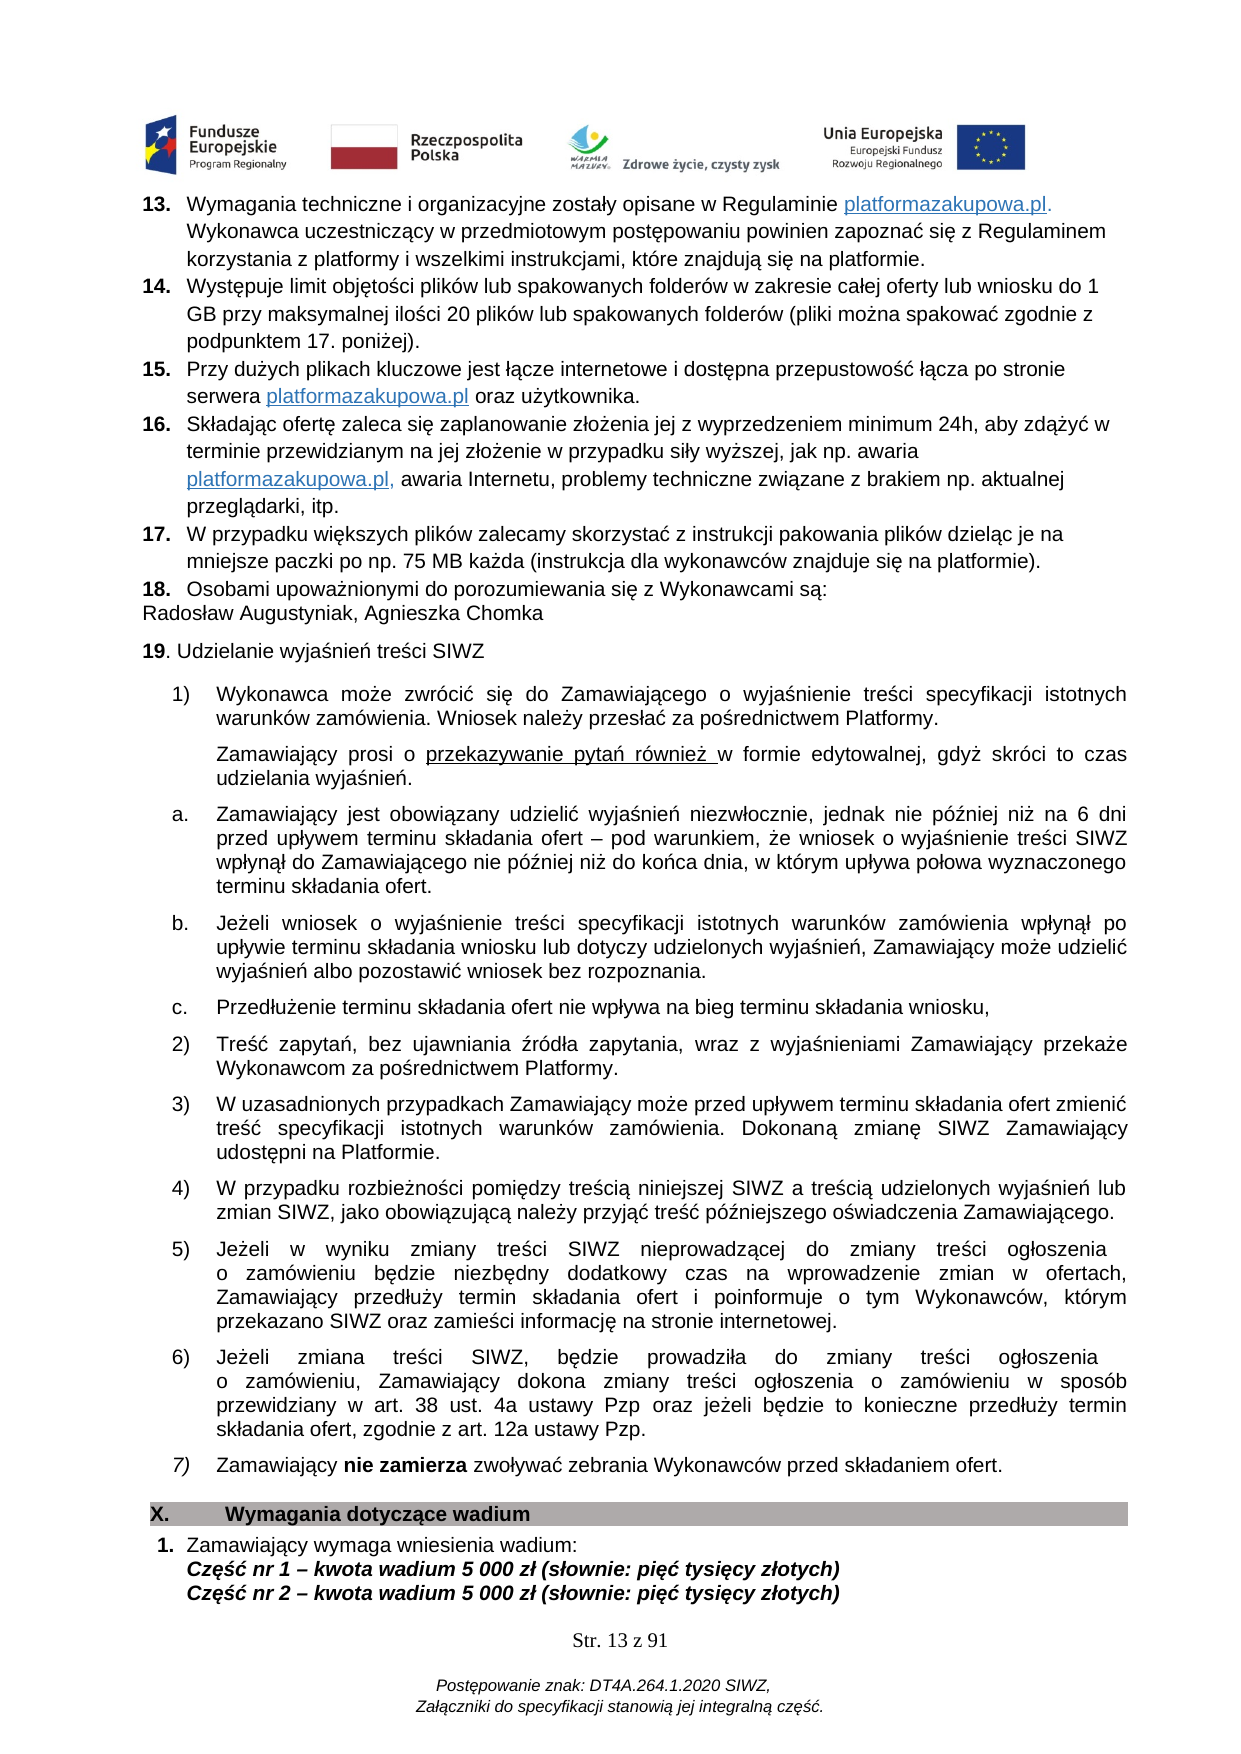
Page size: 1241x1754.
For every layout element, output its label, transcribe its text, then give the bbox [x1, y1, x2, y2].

list Treść zapytań, bez ujawniania źródła zapytania, wraz z wyjaśnieniami Zamawiający przekaże Wykonawcom za pośrednictwem Platformy. [172, 1031, 1128, 1079]
list W uzasadnionych przypadkach Zamawiający może przed upływem terminu składania ofert zmienić treść specyfikacji istotnych warunków zamówienia. Dokonaną zmianę SIWZ Zamawiający udostępni na Platformie. [172, 1092, 1128, 1164]
list Jeżeli w wyniku zmiany treści SIWZ nieprowadzącej do zmiany treści ogłoszenia o zamówieniu będzie niezbędny dodatkowy czas na wprowadzenie zmian w ofertach, Zamawiający przedłuży termin składania ofert i poinformuje o tym Wykonawców, którym przekazano SIWZ oraz zamieści informację na stronie internetowej. [172, 1237, 1128, 1332]
list Zamawiający wymaga wniesienia wadium: [157, 1532, 1128, 1556]
text 19. Udzielanie wyjaśnień treści SIWZ [142, 639, 1128, 663]
list Osobami upoważnionymi do porozumiewania się z Wykonawcami są: [142, 577, 1128, 601]
list Przedłużenie terminu składania ofert nie wpływa na bieg terminu składania wniosku, [172, 995, 1128, 1019]
subtitle Wymagania dotyczące wadium [150, 1502, 1128, 1526]
list W przypadku większych plików zalecamy skorzystać z instrukcji pakowania plików dzieląc je na mniejsze paczki po np. 75 MB każda (instrukcja dla wykonawców znajduje się na platformie). [142, 522, 1128, 573]
picture [112, 97, 1058, 192]
list Wykonawca może zwrócić się do Zamawiającego o wyjaśnienie treści specyfikacji istotnych warunków zamówienia. Wniosek należy przesłać za pośrednictwem Platformy. [172, 681, 1128, 729]
list Zamawiający jest obowiązany udzielić wyjaśnień niezwłocznie, jednak nie później niż na 6 dni przed upływem terminu składania ofert – pod warunkiem, że wniosek o wyjaśnienie treści SIWZ wpłynął do Zamawiającego nie później niż do końca dnia, w którym upływa połowa wyznaczonego terminu składania ofert. [172, 802, 1128, 898]
list Składając ofertę zaleca się zaplanowanie złożenia jej z wyprzedzeniem minimum 24h, aby zdążyć w terminie przewidzianym na jej złożenie w przypadku siły wyższej, jak np. awaria platformazakupowa.pl, awaria Internetu, problemy techniczne związane z brakiem np. aktualnej przeglądarki, itp. [142, 412, 1128, 518]
list Część nr 1 – kwota wadium 5 000 zł (słownie: pięć tysięcy złotych) [186, 1556, 1128, 1580]
list Występuje limit objętości plików lub spakowanych folderów w zakresie całej oferty lub wniosku do 1 GB przy maksymalnej ilości 20 plików lub spakowanych folderów (pliki można spakować zgodnie z podpunktem 17. poniżej). [142, 274, 1128, 353]
list Wymagania techniczne i organizacyjne zostały opisane w Regulaminie platformazakupowa.pl. Wykonawca uczestniczący w przedmiotowym postępowaniu powinien zapoznać się z Regulaminem korzystania z platformy i wszelkimi instrukcjami, które znajdują się na platformie. [142, 192, 1128, 271]
list Przy dużych plikach kluczowe jest łącze internetowe i dostępna przepustowość łącza po stronie serwera platformazakupowa.pl oraz użytkownika. [142, 357, 1128, 408]
list W przypadku rozbieżności pomiędzy treścią niniejszej SIWZ a treścią udzielonych wyjaśnień lub zmian SIWZ, jako obowiązującą należy przyjąć treść późniejszego oświadczenia Zamawiającego. [172, 1176, 1128, 1224]
list Jeżeli wniosek o wyjaśnienie treści specyfikacji istotnych warunków zamówienia wpłynął po upływie terminu składania wniosku lub dotyczy udzielonych wyjaśnień, Zamawiający może udzielić wyjaśnień albo pozostawić wniosek bez rozpoznania. [172, 911, 1128, 982]
list Zamawiający nie zamierza zwoływać zebrania Wykonawców przed składaniem ofert. [172, 1453, 1128, 1477]
list Część nr 2 – kwota wadium 5 000 zł (słownie: pięć tysięcy złotych) [186, 1580, 1128, 1604]
list Jeżeli zmiana treści SIWZ, będzie prowadziła do zmiany treści ogłoszenia o zamówieniu, Zamawiający dokona zmiany treści ogłoszenia o zamówieniu w sposób przewidziany w art. 38 ust. 4a ustawy Pzp oraz jeżeli będzie to konieczne przedłuży termin składania ofert, zgodnie z art. 12a ustawy Pzp. [172, 1345, 1128, 1441]
text Zamawiający prosi o przekazywanie pytań również w formie edytowalnej, gdyż skróci to czas udzielania wyjaśnień. [172, 742, 1128, 790]
text Radosław Augustyniak, Agnieszka Chomka [142, 601, 1128, 624]
